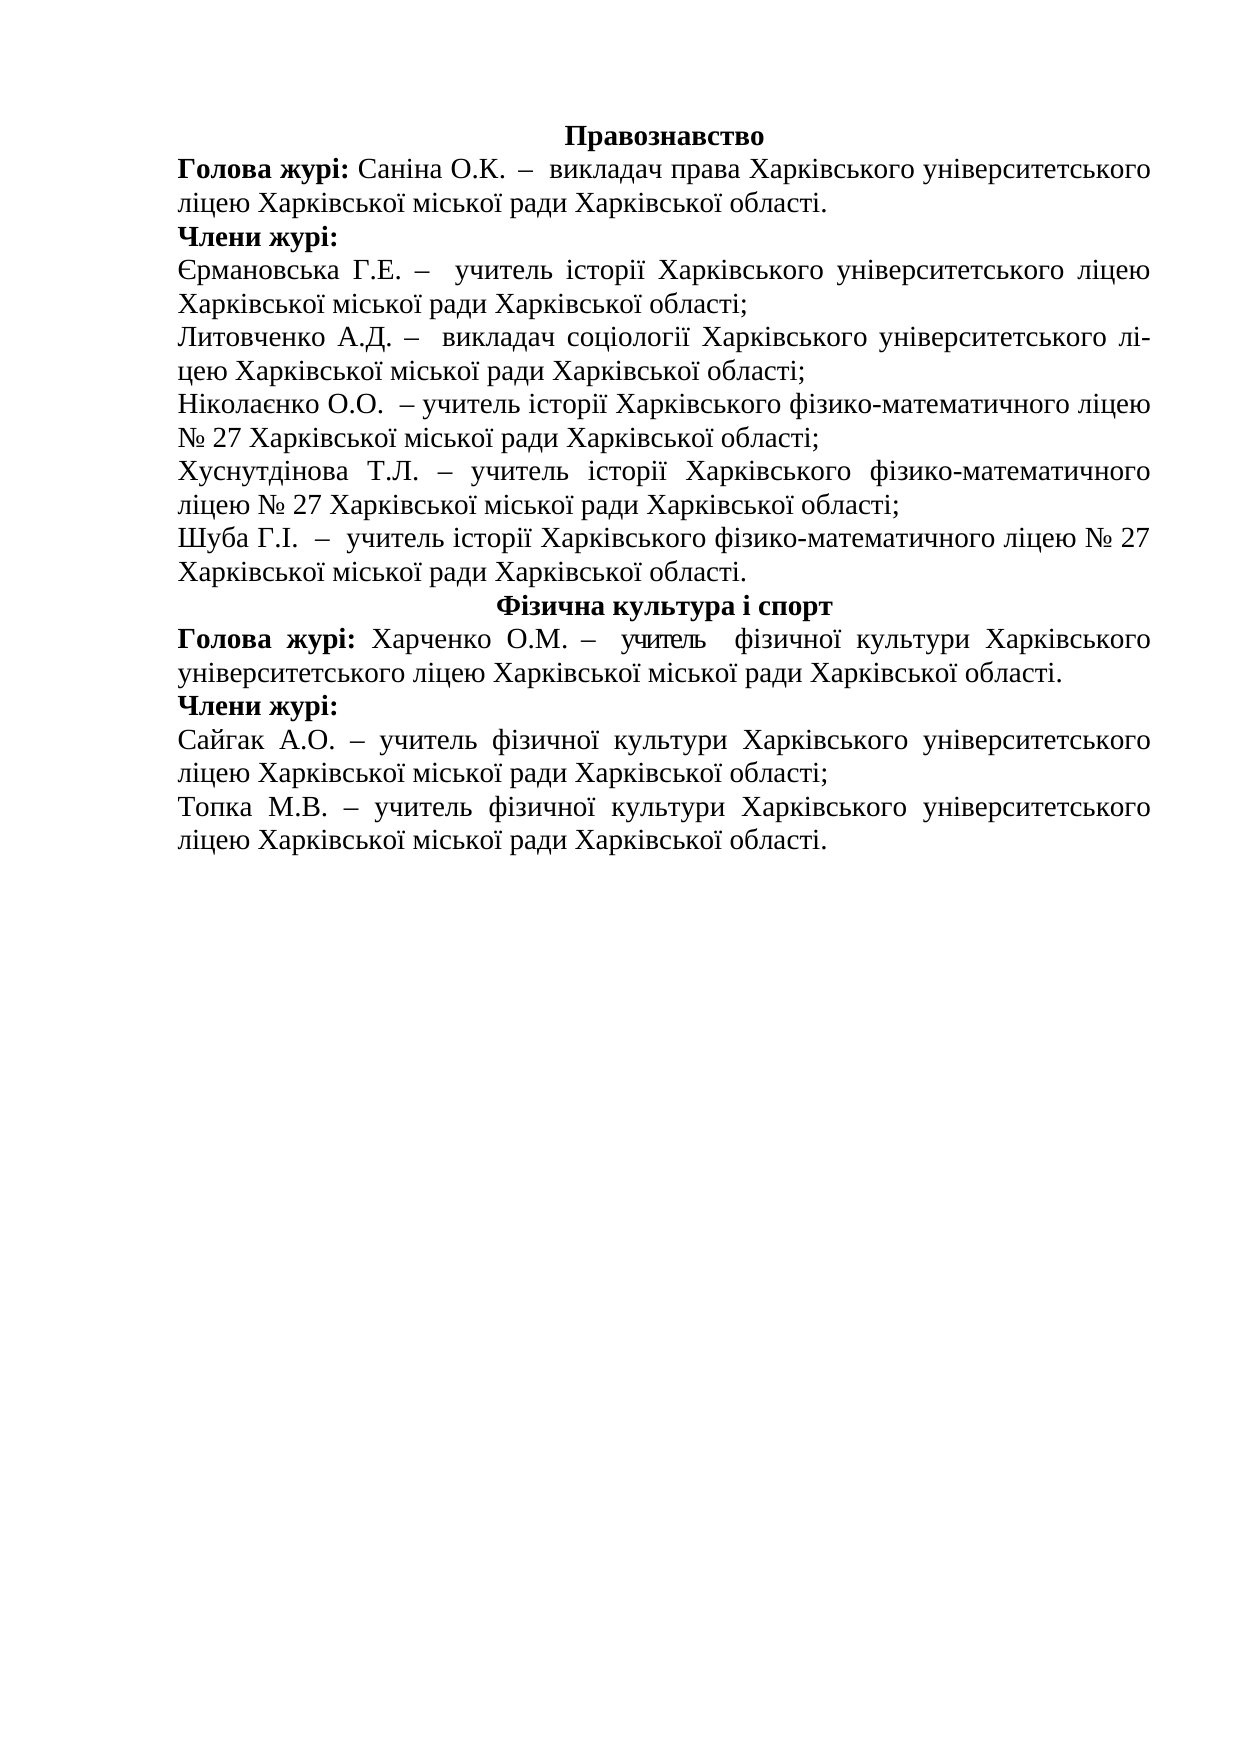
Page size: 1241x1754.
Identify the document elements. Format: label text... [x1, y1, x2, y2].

subtitle Правознавство [177, 118, 1152, 152]
text Шуба Г.І. – учитель історії Харківського фізико-математичного ліцею № 27 Харківської міської ради Харківської області. [177, 521, 1152, 588]
text Фізична культура і спорт [177, 588, 1152, 621]
text Топка М.В. – учитель фізичної культури Харківського університетського ліцею Харківської міської ради Харківської області. [177, 789, 1152, 856]
text Єрмановська Г.Е. – учитель історії Харківського університетського ліцею Харківської міської ради Харківської області; [177, 252, 1152, 319]
text Ніколаєнко О.О. – учитель історії Харківського фізико-математичного ліцею № 27 Харківської міської ради Харківської області; [177, 386, 1152, 453]
text Сайгак А.О. – учитель фізичної культури Харківського університетського ліцею Харківської міської ради Харківської області; [177, 722, 1152, 789]
text Литовченко А.Д. – викладач соціології Харківського університетського лі-цею Харківської міської ради Харківської області; [177, 319, 1152, 386]
text Члени журі: [177, 219, 1152, 252]
text Голова журі: Харченко О.М. – учитель фізичної культури Харківського університетського ліцею Харківської міської ради Харківської області. [177, 621, 1152, 688]
text Хуснутдінова Т.Л. – учитель історії Харківського фізико-математичного ліцею № 27 Харківської міської ради Харківської області; [177, 453, 1152, 521]
text Члени журі: [177, 688, 1152, 722]
text Голова журі: Саніна О.К. – викладач права Харківського університетського ліцею Харківської міської ради Харківської області. [177, 152, 1152, 219]
